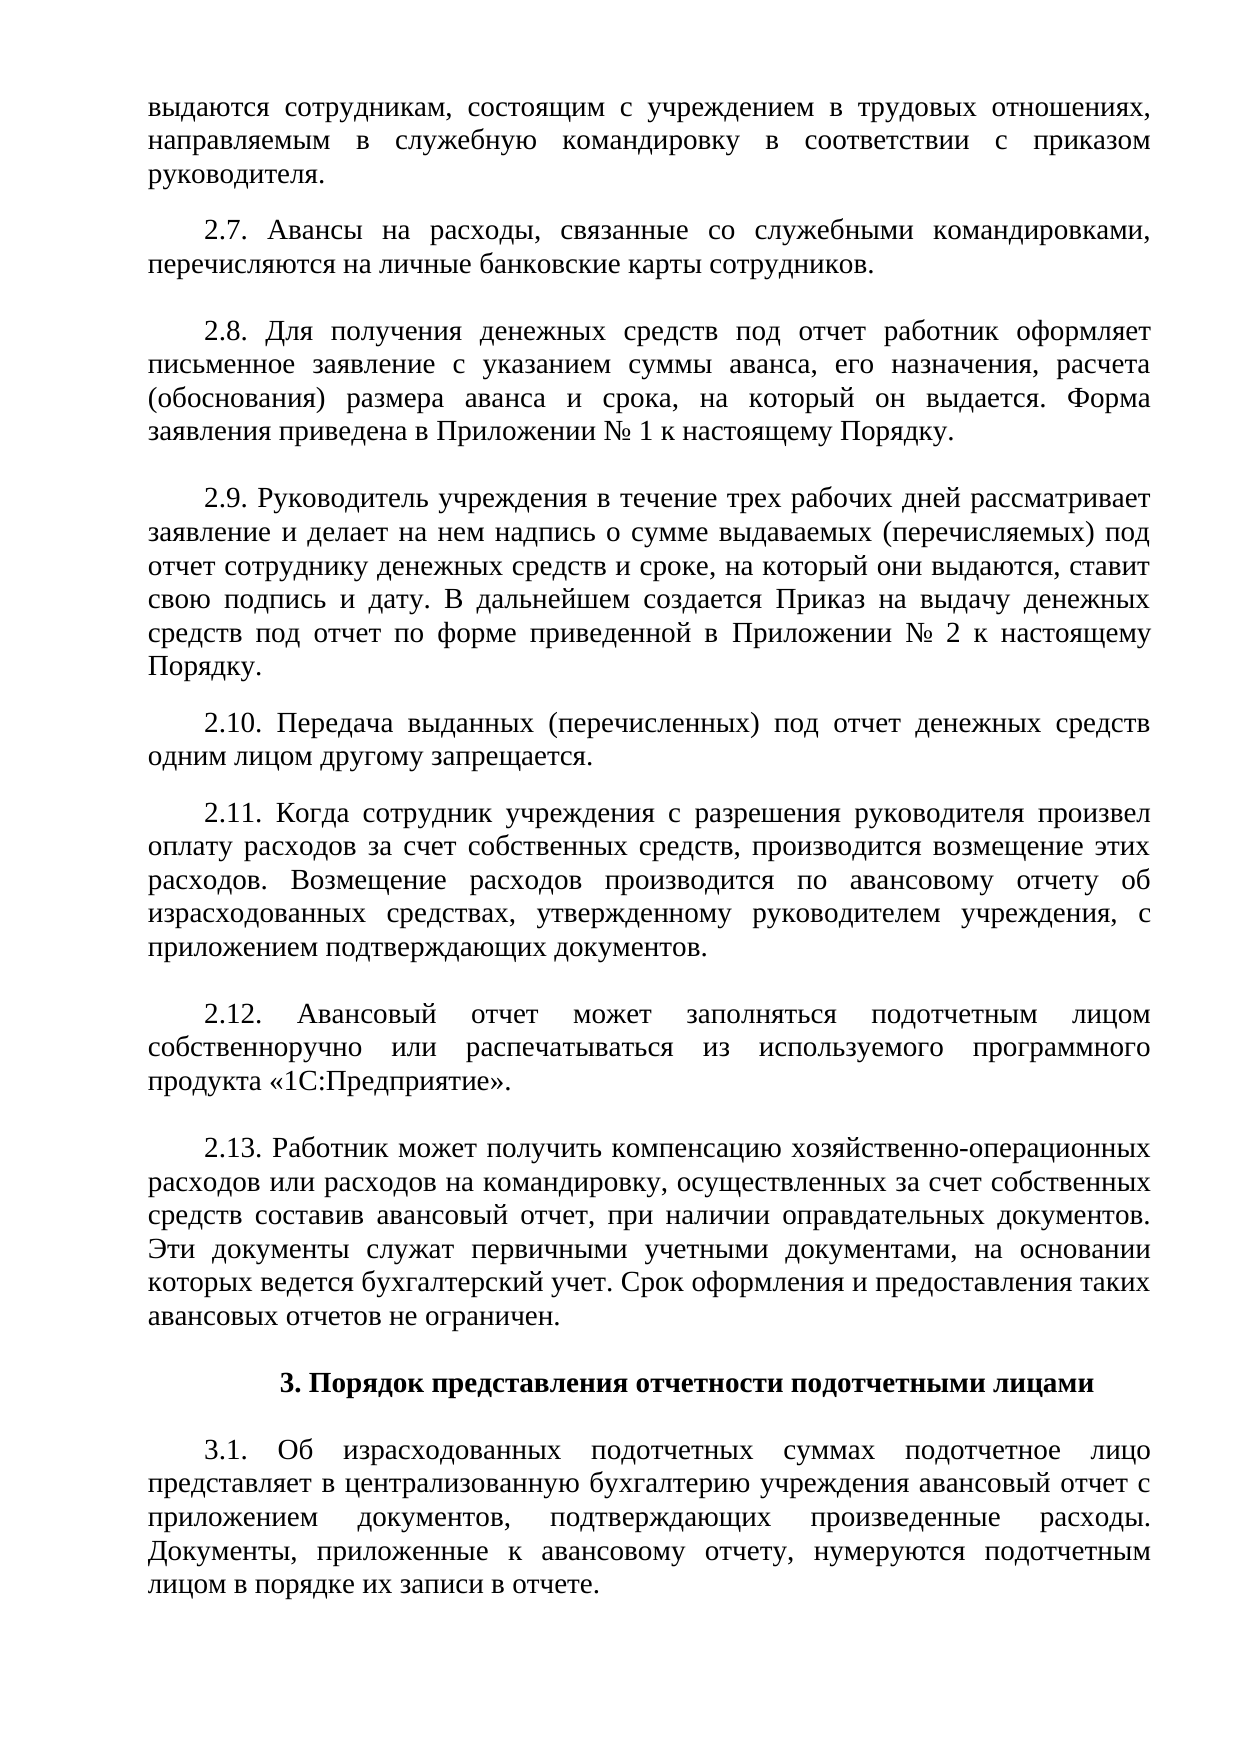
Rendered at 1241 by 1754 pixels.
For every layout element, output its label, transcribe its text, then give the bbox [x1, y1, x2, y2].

text 2.13. Работник может получить компенсацию хозяйственно-операционных расходов или расходов на командировку, осуществленных за счет собственных средств составив авансовый отчет, при наличии оправдательных документов. Эти документы служат первичными учетными документами, на основании которых ведется бухгалтерский учет. Срок оформления и предоставления таких авансовых отчетов не ограничен. [148, 1130, 1152, 1331]
text 2.7. Авансы на расходы, связанные со служебными командировками, перечисляются на личные банковские карты сотрудников. [148, 212, 1152, 279]
text 2.11. Когда сотрудник учреждения с разрешения руководителя произвел оплату расходов за счет собственных средств, производится возмещение этих расходов. Возмещение расходов производится по авансовому отчету об израсходованных средствах, утвержденному руководителем учреждения, с приложением подтверждающих документов. [148, 795, 1152, 962]
text 2.12. Авансовый отчет может заполняться подотчетным лицом собственноручно или распечатываться из используемого программного продукта «1С:Предприятие». [148, 996, 1152, 1097]
text 3.1. Об израсходованных подотчетных суммах подотчетное лицо представляет в централизованную бухгалтерию учреждения авансовый отчет с приложением документов, подтверждающих произведенные расходы. Документы, приложенные к авансовому отчету, нумеруются подотчетным лицом в порядке их записи в отчете. [148, 1432, 1152, 1600]
text 2.10. Передача выданных (перечисленных) под отчет денежных средств одним лицом другому запрещается. [148, 705, 1152, 772]
text 2.9. Руководитель учреждения в течение трех рабочих дней рассматривает заявление и делает на нем надпись о сумме выдаваемых (перечисляемых) под отчет сотруднику денежных средств и сроке, на который они выдаются, ставит свою подпись и дату. В дальнейшем создается Приказ на выдачу денежных средств под отчет по форме приведенной в Приложении № 2 к настоящему Порядку. [148, 481, 1152, 682]
text 2.8. Для получения денежных средств под отчет работник оформляет письменное заявление с указанием суммы аванса, его назначения, расчета (обоснования) размера аванса и срока, на который он выдается. Форма заявления приведена в Приложении № 1 к настоящему Порядку. [148, 313, 1152, 447]
text 3. Порядок представления отчетности подотчетными лицами [148, 1365, 1152, 1398]
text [148, 89, 1152, 189]
